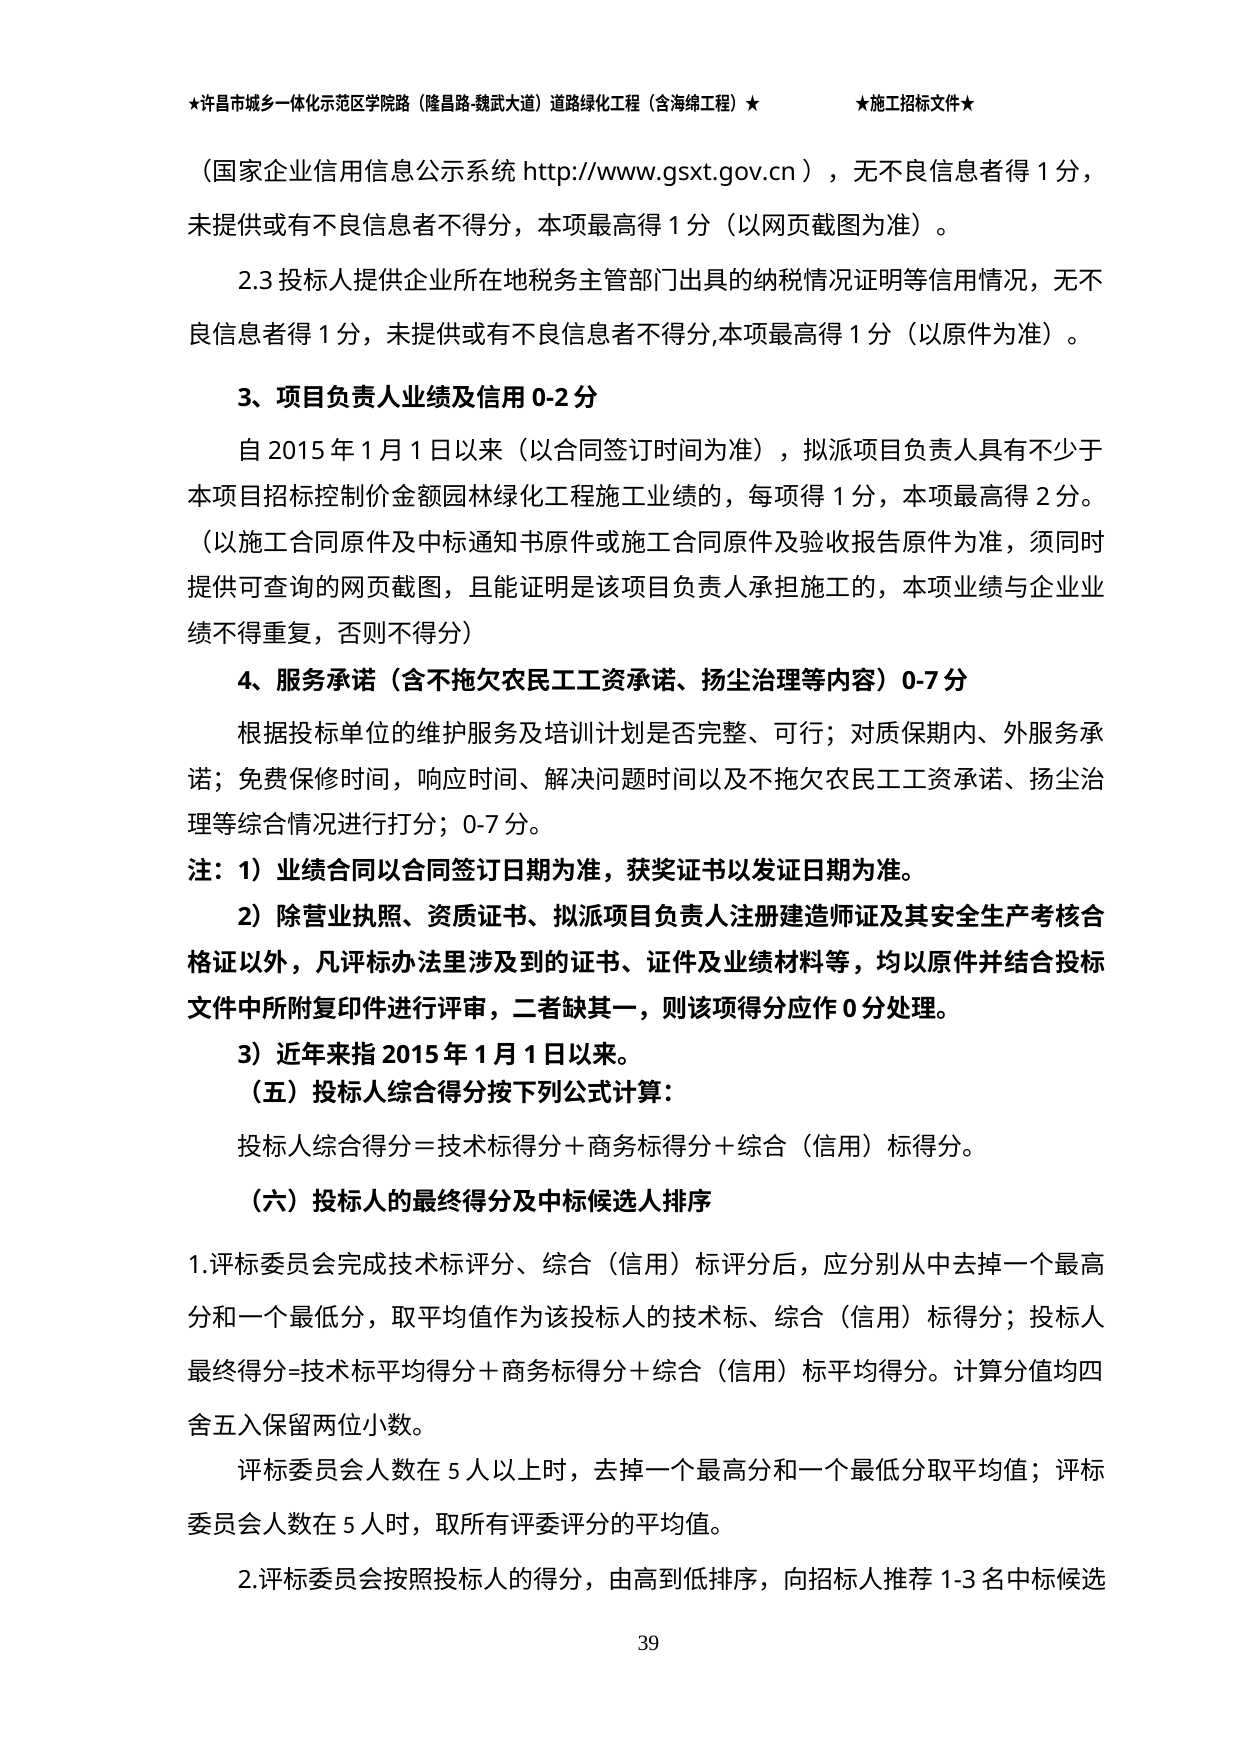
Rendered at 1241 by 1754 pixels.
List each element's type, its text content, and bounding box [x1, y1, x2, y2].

text 3）近年来指2015年1月1日以来。 [187, 1026, 1106, 1072]
text 自2015年1月1日以来（以合同签订时间为准），拟派项目负责人具有不少于本项目招标控制价金额园林绿化工程施工业绩的，每项得1分，本项最高得2分。（以施工合同原件及中标通知书原件或施工合同原件及验收报告原件为准，须同时提供可查询的网页截图，且能证明是该项目负责人承担施工的，本项业绩与企业业绩不得重复，否则不得分） [187, 423, 1106, 652]
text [187, 151, 1106, 242]
text 4、服务承诺（含不拖欠农民工工资承诺、扬尘治理等内容）0-7分 [187, 652, 1106, 706]
text （六）投标人的最终得分及中标候选人排序 [187, 1181, 1106, 1217]
text 根据投标单位的维护服务及培训计划是否完整、可行；对质保期内、外服务承诺；免费保修时间，响应时间、解决问题时间以及不拖欠农民工工资承诺、扬尘治理等综合情况进行打分；0-7分。 [187, 706, 1106, 843]
text 评标委员会人数在5人以上时，去掉一个最高分和一个最低分取平均值；评标委员会人数在5人时，取所有评委评分的平均值。 [187, 1450, 1106, 1541]
text 1.评标委员会完成技术标评分、综合（信用）标评分后，应分别从中去掉一个最高分和一个最低分，取平均值作为该投标人的技术标、综合（信用）标得分；投标人最终得分=技术标平均得分＋商务标得分＋综合（信用）标平均得分。计算分值均四舍五入保留两位小数。 [187, 1235, 1106, 1450]
text （五）投标人综合得分按下列公式计算： [187, 1072, 1106, 1108]
text 3、项目负责人业绩及信用0-2分 [187, 369, 1106, 423]
text 2.3投标人提供企业所在地税务主管部门出具的纳税情况证明等信用情况，无不良信息者得1分，未提供或有不良信息者不得分,本项最高得1分（以原件为准）。 [187, 260, 1106, 351]
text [187, 1559, 1106, 1595]
text 2）除营业执照、资质证书、拟派项目负责人注册建造师证及其安全生产考核合格证以外，凡评标办法里涉及到的证书、证件及业绩材料等，均以原件并结合投标文件中所附复印件进行评审，二者缺其一，则该项得分应作0分处理。 [187, 889, 1106, 1026]
text 注：1）业绩合同以合同签订日期为准，获奖证书以发证日期为准。 [187, 843, 1106, 889]
text 投标人综合得分＝技术标得分＋商务标得分＋综合（信用）标得分。 [187, 1127, 1106, 1163]
